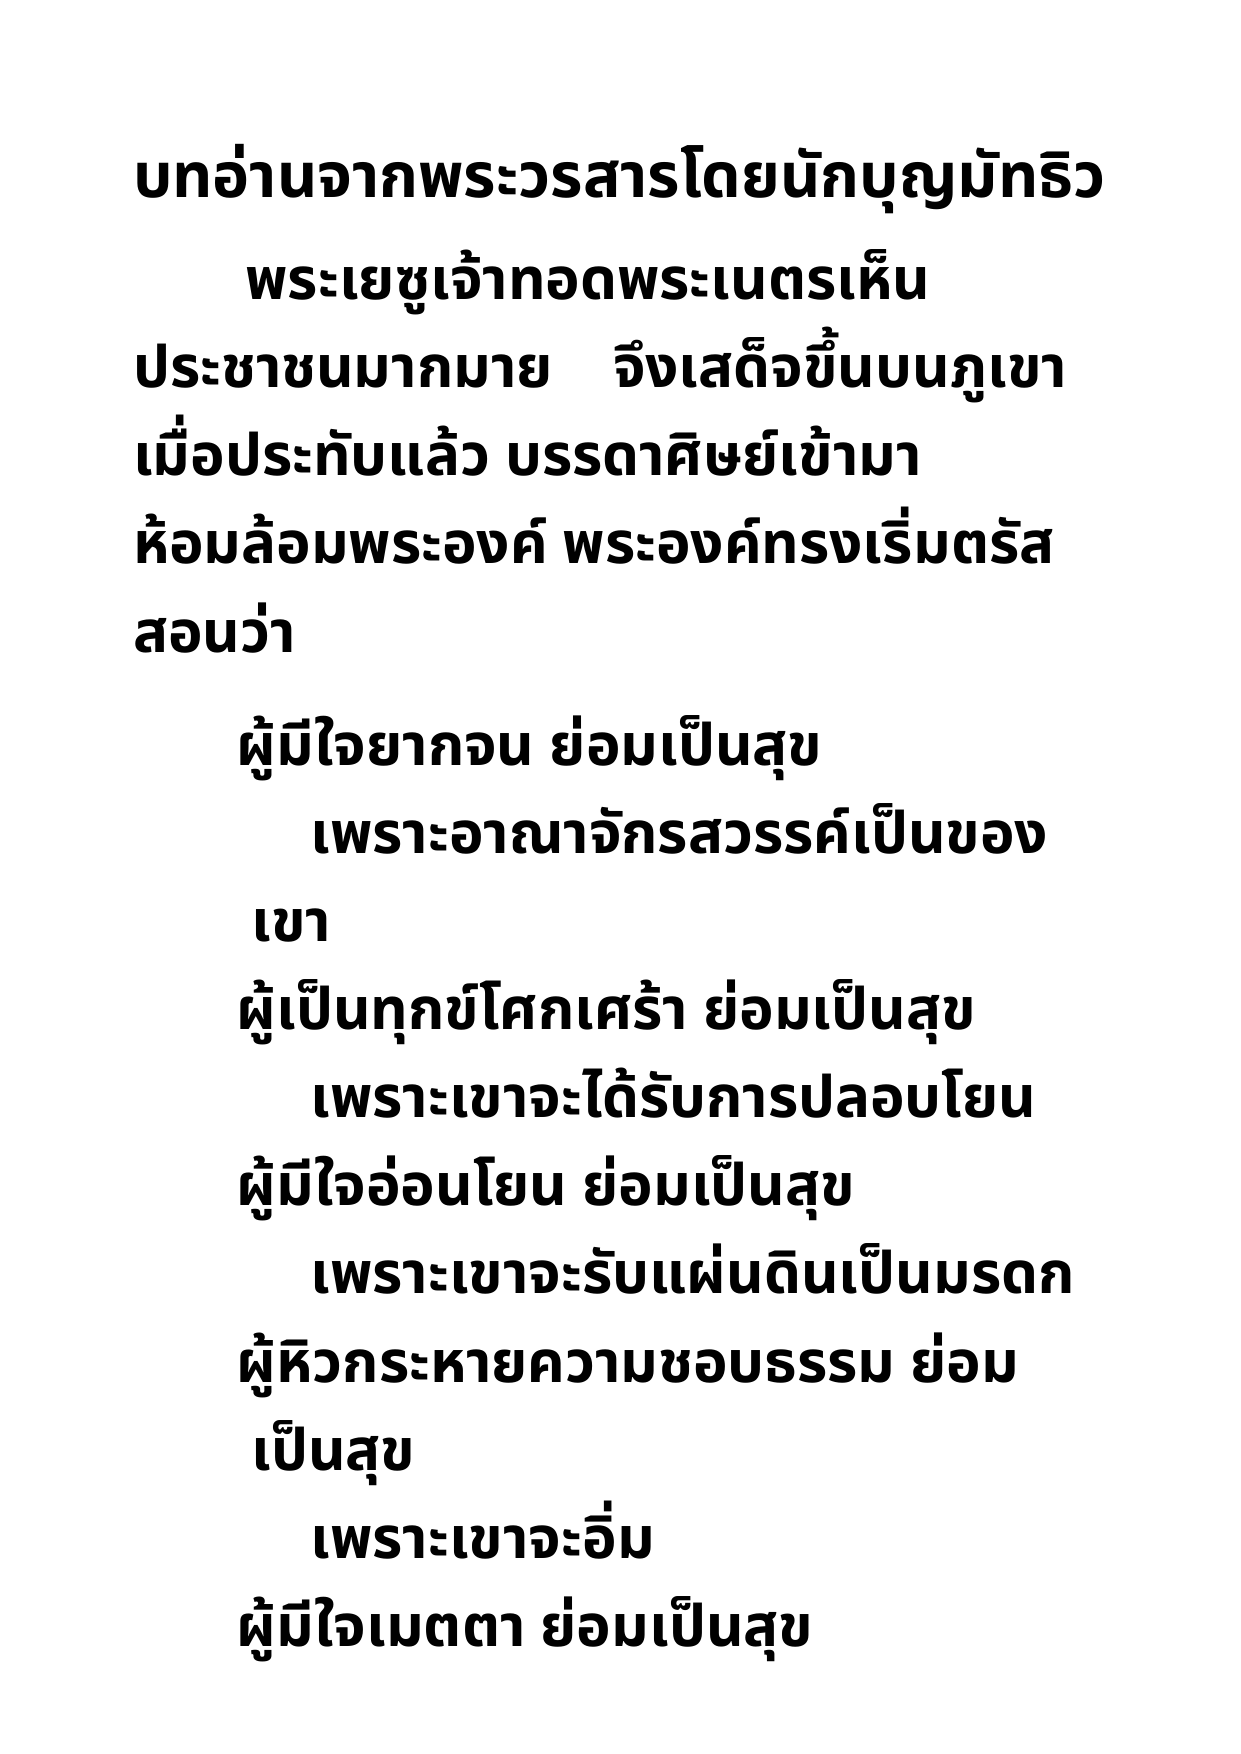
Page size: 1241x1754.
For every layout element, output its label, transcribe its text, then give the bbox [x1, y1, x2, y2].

text เพราะอาณาจักรสวรรค์เป็นของเขา [251, 791, 1122, 968]
text ผู้หิวกระหายความชอบธรรม ย่อมเป็นสุข [236, 1320, 1122, 1496]
text บทอ่านจากพระวรสารโดยนักบุญมัทธิว [133, 131, 1122, 225]
text เพราะเขาจะอิ่ม [251, 1496, 1122, 1584]
text ผู้เป็นทุกข์โศกเศร้า ย่อมเป็นสุข [236, 968, 1122, 1056]
text เพราะเขาจะได้รับการปลอบโยน [251, 1056, 1122, 1144]
text ผู้มีใจอ่อนโยน ย่อมเป็นสุข [236, 1144, 1122, 1232]
text พระเยซูเจ้าทอดพระเนตรเห็นประชาชนมากมาย จึงเสด็จขึ้นบนภูเขา เมื่อประทับแล้ว บรรดาศิษย์เข้ามาห้อมล้อมพระองค์ พระองค์ทรงเริ่มตรัสสอนว่า [133, 238, 1122, 678]
text ผู้มีใจยากจน ย่อมเป็นสุข [222, 703, 1122, 791]
text ผู้มีใจเมตตา ย่อมเป็นสุข [236, 1584, 1122, 1673]
text เพราะเขาจะรับแผ่นดินเป็นมรดก [251, 1232, 1122, 1320]
